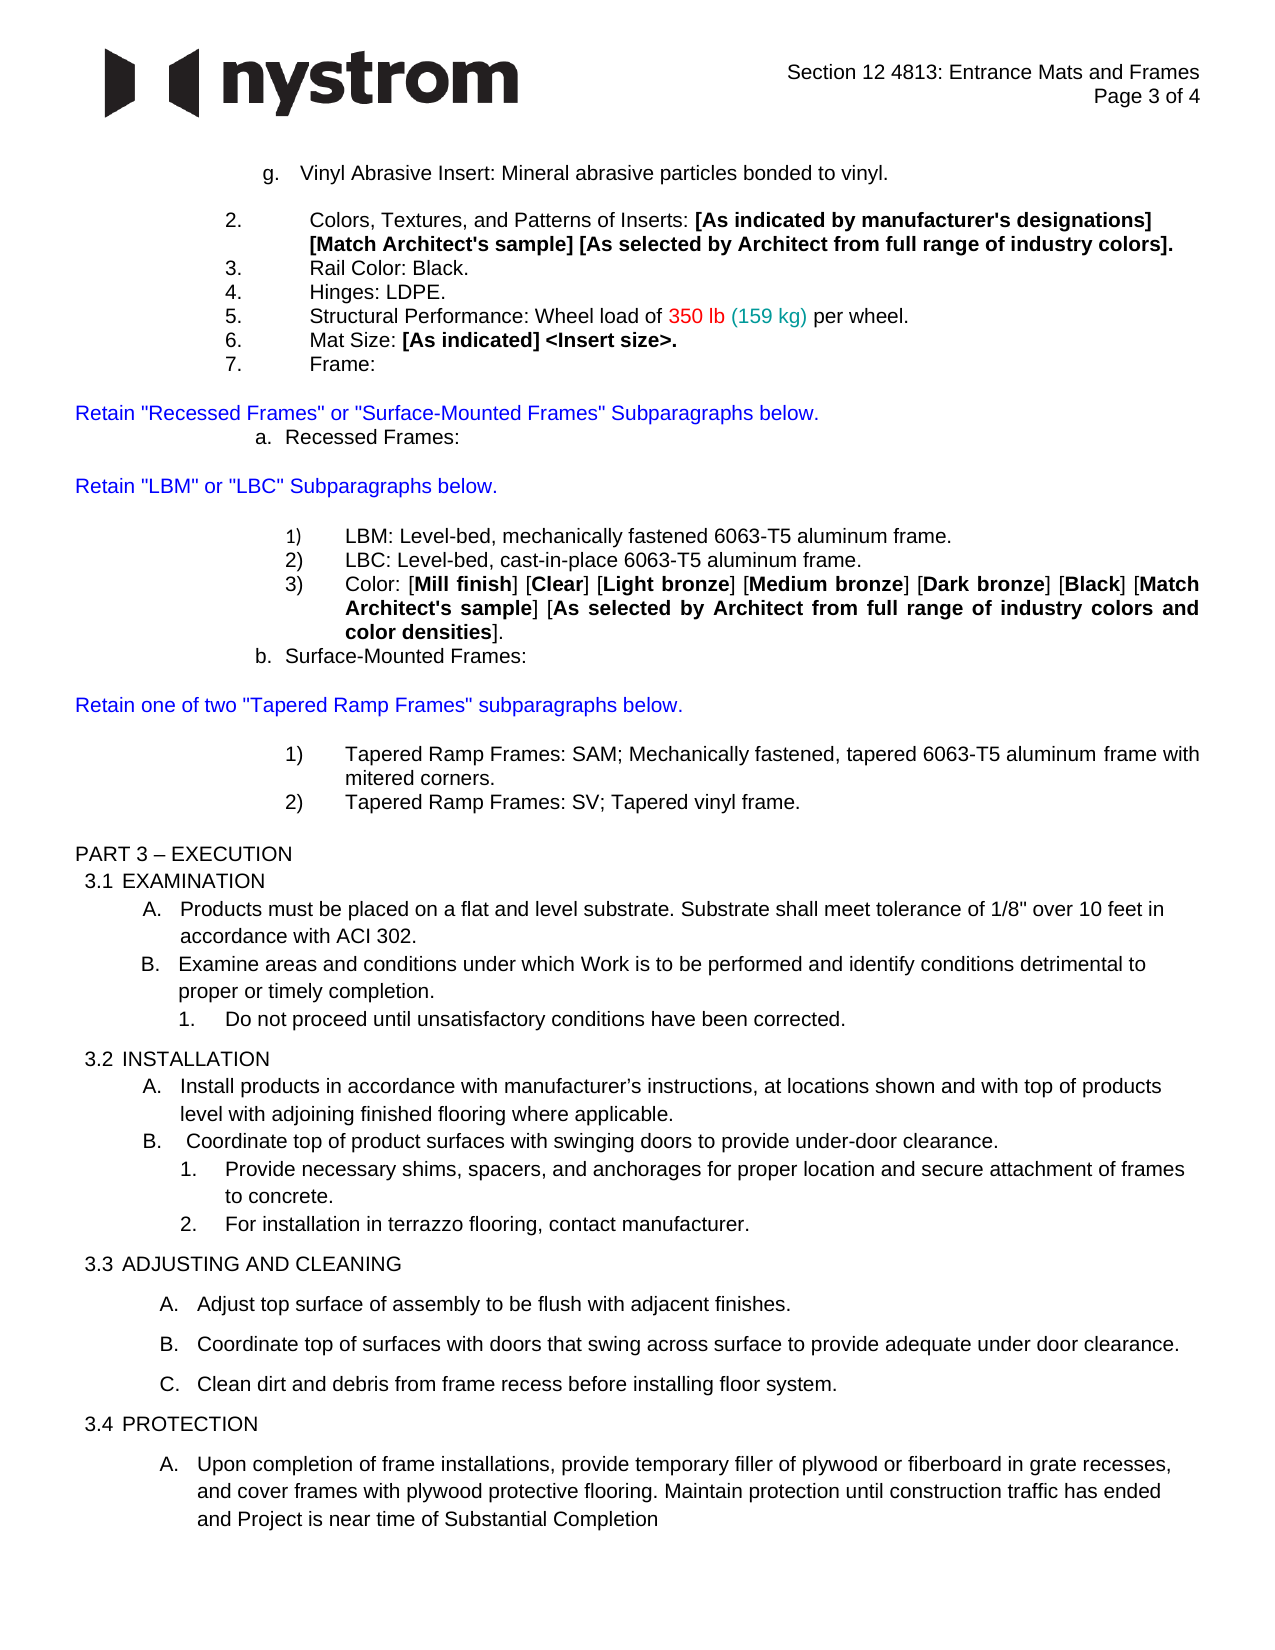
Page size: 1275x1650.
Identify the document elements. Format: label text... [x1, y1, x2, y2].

text Retain "Recessed Frames" or "Surface-Mounted Frames" Subparagraphs below. [75, 401, 1200, 425]
list Products must be placed on a flat and level substrate. Substrate shall meet tolerance of 1/8" over 10 feet in accordance with ACI 302. [142, 896, 1200, 948]
list Frame: [225, 352, 1200, 376]
list Do not proceed until unsatisfactory conditions have been corrected. [178, 1006, 1200, 1030]
list Rail Color: Black. [225, 256, 1200, 280]
list Clean dirt and debris from frame recess before installing floor system. [159, 1371, 1200, 1395]
list Coordinate top of product surfaces with swinging doors to provide under-door clearance. [142, 1129, 1200, 1153]
list EXAMINATION [84, 869, 1200, 893]
list ADJUSTING AND CLEANING [84, 1251, 1200, 1275]
text 2. For installation in terrazzo flooring, contact manufacturer. [180, 1211, 1200, 1235]
text Retain one of two "Tapered Ramp Frames" subparagraphs below. [75, 693, 1200, 717]
list LBC: Level-bed, cast-in-place 6063-T5 aluminum frame. [285, 548, 1200, 572]
list INSTALLATION [84, 1046, 1200, 1070]
list Coordinate top of surfaces with doors that swing across surface to provide adequate under door clearance. [159, 1331, 1200, 1355]
list Hinges: LDPE. [225, 280, 1200, 304]
list Install products in accordance with manufacturer’s instructions, at locations shown and with top of products level with adjoining finished flooring where applicable. [142, 1074, 1200, 1125]
text Retain "LBM" or "LBC" Subparagraphs below. [75, 474, 1200, 498]
list PROTECTION [84, 1411, 1200, 1435]
list Color: [Mill finish] [Clear] [Light bronze] [Medium bronze] [Dark bronze] [Black] [Match Architect's sample] [As selected by Architect from full range of industry colors and color densities]. [285, 572, 1200, 644]
text 1. Provide necessary shims, spacers, and anchorages for proper location and secure attachment of frames to concrete. [180, 1156, 1200, 1208]
text PART 3 – EXECUTION [75, 841, 1200, 865]
list Structural Performance: Wheel load of 350 lb (159 kg) per wheel. [225, 304, 1200, 328]
list Colors, Textures, and Patterns of Inserts: [As indicated by manufacturer's designations] [Match Architect's sample] [As selected by Architect from full range of industry colors]. [225, 208, 1200, 256]
list Vinyl Abrasive Insert: Mineral abrasive particles bonded to vinyl. [262, 160, 1200, 184]
list Mat Size: [As indicated] <Insert size>. [225, 328, 1200, 352]
list Upon completion of frame installations, provide temporary filler of plywood or fiberboard in grate recesses, and cover frames with plywood protective flooring. Maintain protection until construction traffic has ended and Project is near time of Substantial Completion [159, 1451, 1200, 1530]
list Tapered Ramp Frames: SAM; Mechanically fastened, tapered 6063-T5 aluminum frame with mitered corners. [285, 742, 1200, 790]
picture [86, 35, 536, 131]
list Adjust top surface of assembly to be flush with adjacent finishes. [159, 1291, 1200, 1315]
text Surface-Mounted Frames: [255, 644, 1200, 668]
list Examine areas and conditions under which Work is to be performed and identify conditions detrimental to proper or timely completion. [141, 951, 1200, 1003]
list LBM: Level-bed, mechanically fastened 6063-T5 aluminum frame. [285, 523, 1200, 548]
list Recessed Frames: [255, 425, 1200, 449]
list Tapered Ramp Frames: SV; Tapered vinyl frame. [285, 790, 1200, 814]
